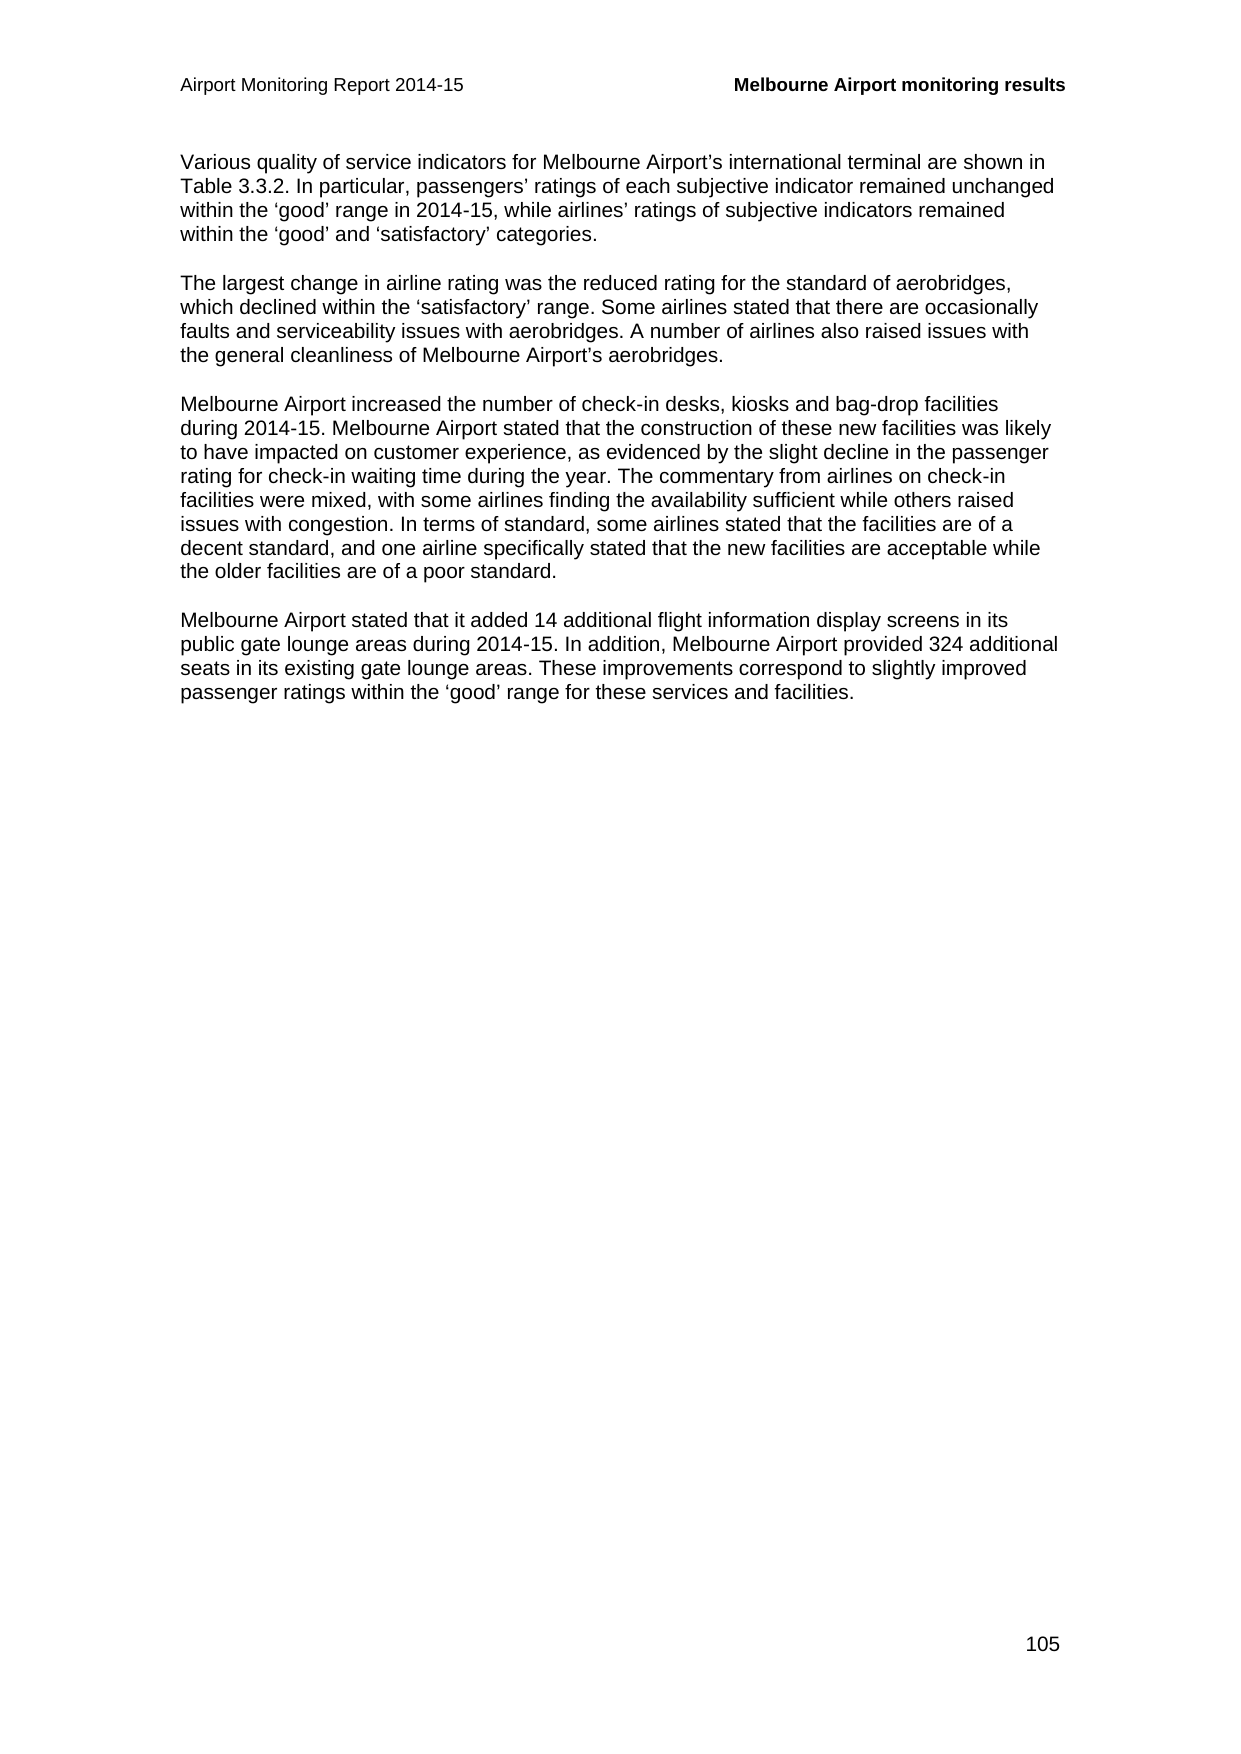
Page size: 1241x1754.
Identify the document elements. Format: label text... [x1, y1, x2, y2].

text Various quality of service indicators for Melbourne Airport’s international terminal are shown in Table 3.3.2. In particular, passengers’ ratings of each subjective indicator remained unchanged within the ‘good’ range in 2014-15, while airlines’ ratings of subjective indicators remained within the ‘good’ and ‘satisfactory’ categories. [180, 150, 1060, 246]
text The largest change in airline rating was the reduced rating for the standard of aerobridges, which declined within the ‘satisfactory’ range. Some airlines stated that there are occasionally faults and serviceability issues with aerobridges. A number of airlines also raised issues with the general cleanliness of Melbourne Airport’s aerobridges. [180, 271, 1060, 367]
text Melbourne Airport stated that it added 14 additional flight information display screens in its public gate lounge areas during 2014-15. In addition, Melbourne Airport provided 324 additional seats in its existing gate lounge areas. These improvements correspond to slightly improved passenger ratings within the ‘good’ range for these services and facilities. [180, 608, 1060, 704]
text Melbourne Airport increased the number of check-in desks, kiosks and bag-drop facilities during 2014-15. Melbourne Airport stated that the construction of these new facilities was likely to have impacted on customer experience, as evidenced by the slight decline in the passenger rating for check-in waiting time during the year. The commentary from airlines on check-in facilities were mixed, with some airlines finding the availability sufficient while others raised issues with congestion. In terms of standard, some airlines stated that the facilities are of a decent standard, and one airline specifically stated that the new facilities are acceptable while the older facilities are of a poor standard. [180, 392, 1060, 583]
